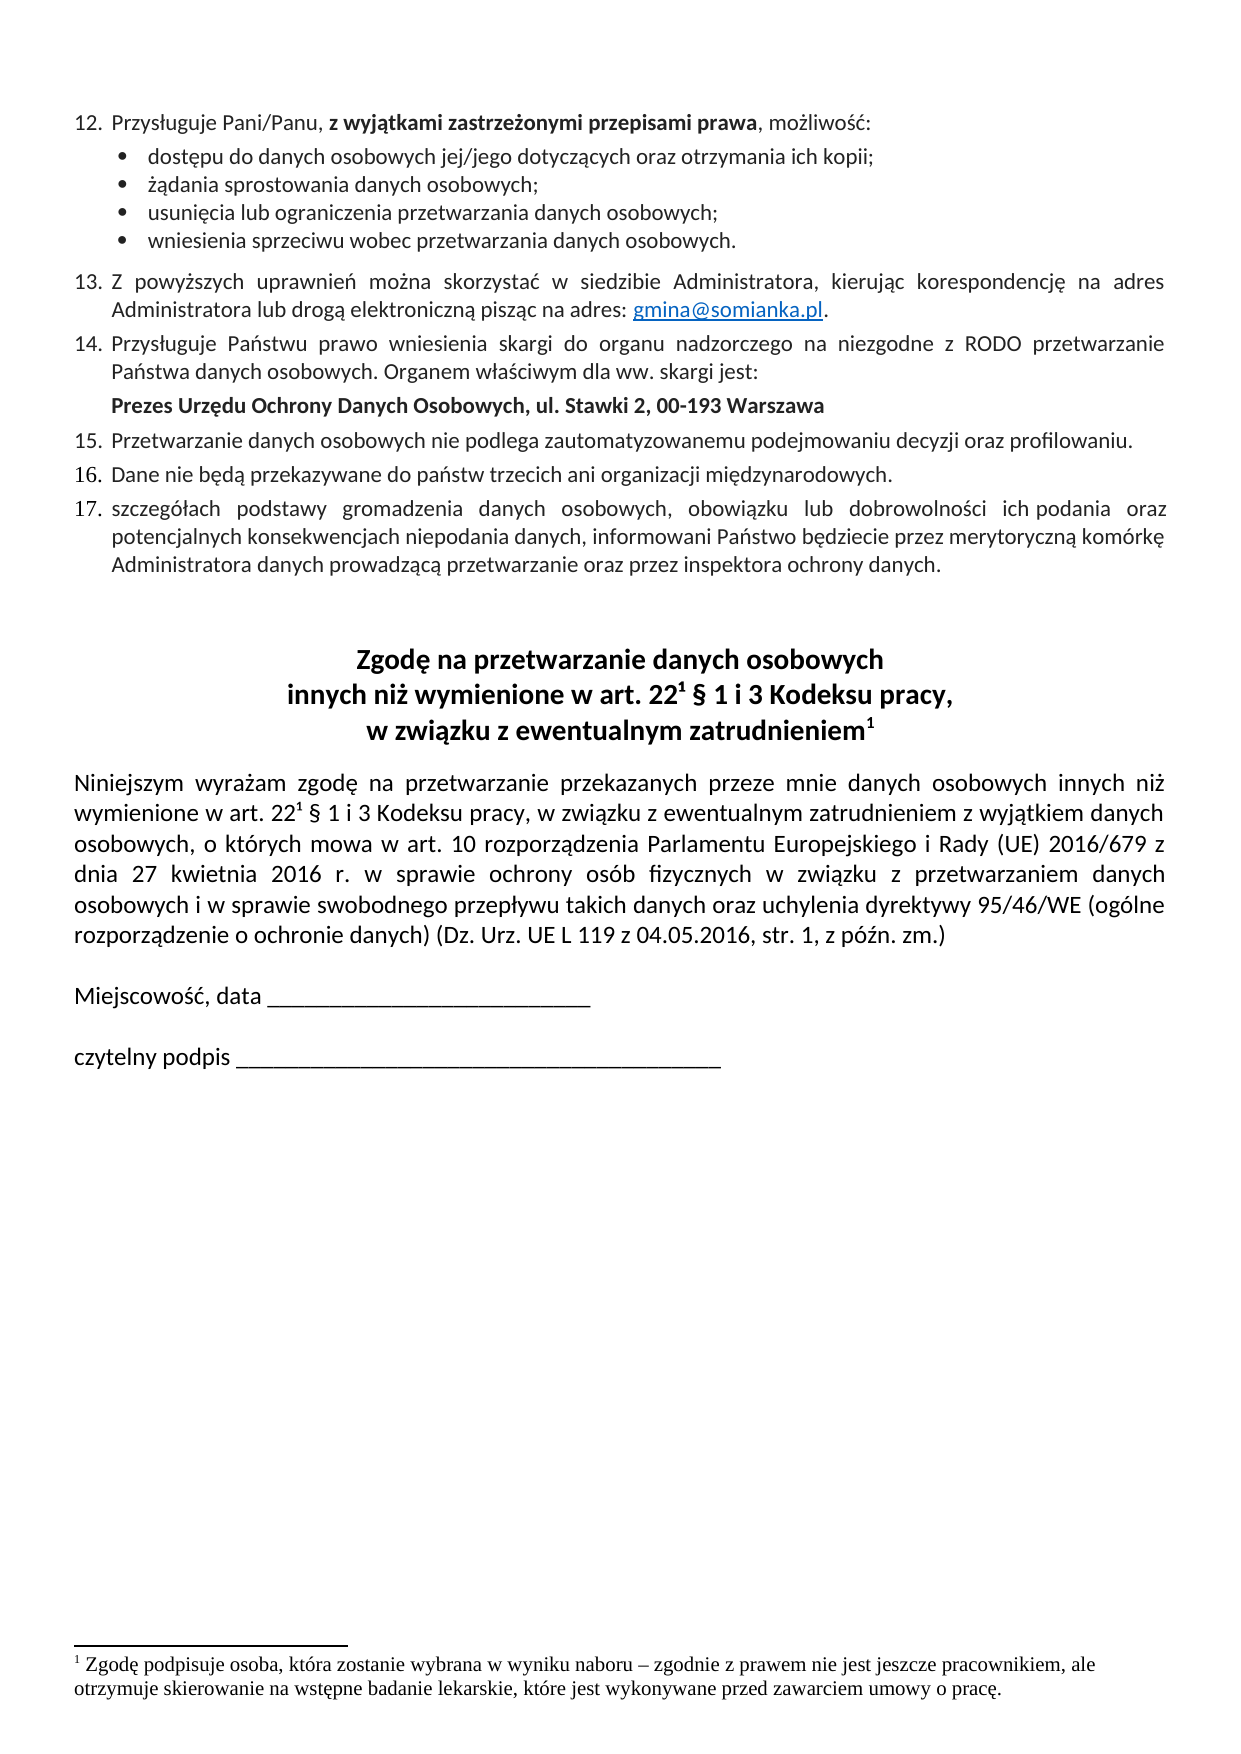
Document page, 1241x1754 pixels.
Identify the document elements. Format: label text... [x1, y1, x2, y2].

list Przetwarzanie danych osobowych nie podlega zautomatyzowanemu podejmowaniu decyzji oraz profilowaniu. [74, 426, 1167, 454]
list szczegółach podstawy gromadzenia danych osobowych, obowiązku lub dobrowolności ich podania oraz potencjalnych konsekwencjach niepodania danych, informowani Państwo będziecie przez merytoryczną komórkę Administratora danych prowadzącą przetwarzanie oraz przez inspektora ochrony danych. [74, 494, 1167, 578]
list Przysługuje Pani/Panu, z wyjątkami zastrzeżonymi przepisami prawa, możliwość: [74, 108, 1167, 136]
text Miejscowość, data __________________________ [74, 980, 1167, 1011]
list Dane nie będą przekazywane do państw trzecich ani organizacji międzynarodowych. [74, 460, 1167, 488]
list wniesienia sprzeciwu wobec przetwarzania danych osobowych. [118, 226, 1167, 254]
list usunięcia lub ograniczenia przetwarzania danych osobowych; [118, 198, 1167, 226]
list Z powyższych uprawnień można skorzystać w siedzibie Administratora, kierując korespondencję na adres Administratora lub drogą elektroniczną pisząc na adres: gmina@somianka.pl. [74, 267, 1167, 323]
list żądania sprostowania danych osobowych; [118, 170, 1167, 198]
text Zgodę na przetwarzanie danych osobowych [74, 641, 1167, 676]
list Przysługuje Państwu prawo wniesienia skargi do organu nadzorczego na niezgodne z RODO przetwarzanie Państwa danych osobowych. Organem właściwym dla ww. skargi jest: [74, 329, 1167, 385]
text Prezes Urzędu Ochrony Danych Osobowych, ul. Stawki 2, 00-193 Warszawa [74, 392, 1167, 419]
list dostępu do danych osobowych jej/jego dotyczących oraz otrzymania ich kopii; [118, 142, 1167, 170]
text Niniejszym wyrażam zgodę na przetwarzanie przekazanych przeze mnie danych osobowych innych niż wymienione w art. 22¹ § 1 i 3 Kodeksu pracy, w związku z ewentualnym zatrudnieniem z wyjątkiem danych osobowych, o których mowa w art. 10 rozporządzenia Parlamentu Europejskiego i Rady (UE) 2016/679 z dnia 27 kwietnia 2016 r. w sprawie ochrony osób fizycznych w związku z przetwarzaniem danych osobowych i w sprawie swobodnego przepływu takich danych oraz uchylenia dyrektywy 95/46/WE (ogólne rozporządzenie o ochronie danych) (Dz. Urz. UE L 119 z 04.05.2016, str. 1, z późn. zm.) [74, 767, 1167, 950]
text innych niż wymienione w art. 22¹ § 1 i 3 Kodeksu pracy, w związku z ewentualnym zatrudnieniem [74, 676, 1167, 748]
text czytelny podpis _______________________________________ [74, 1041, 1167, 1072]
